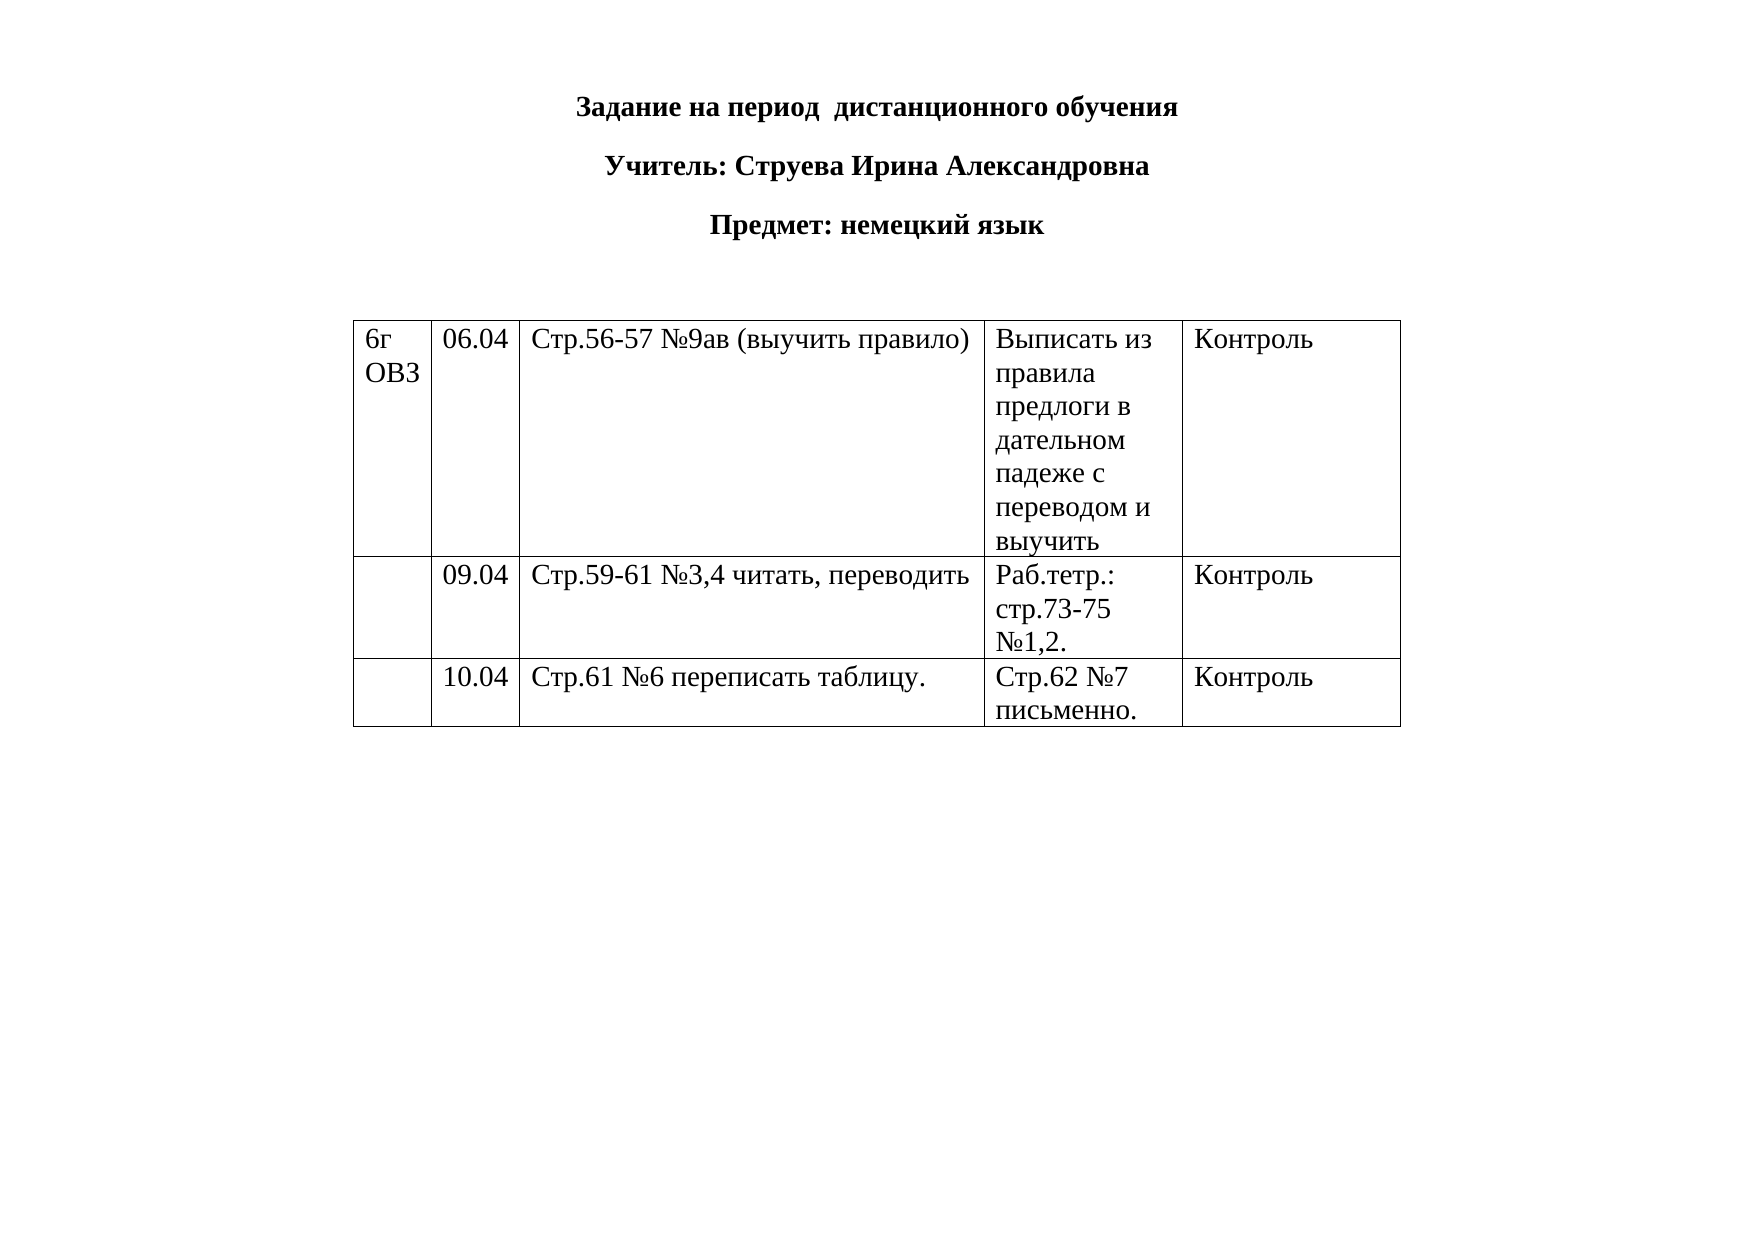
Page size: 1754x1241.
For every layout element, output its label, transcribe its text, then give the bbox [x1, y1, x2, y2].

table_cell Стр.62 №7 письменно. [985, 659, 1182, 726]
table_cell 10.04 [432, 659, 519, 726]
table_header 6г ОВЗ [354, 321, 431, 556]
table_cell [354, 659, 431, 726]
table_header Выписать из правила предлоги в дательном падеже с переводом и выучить [985, 321, 1182, 556]
table_cell [354, 557, 431, 658]
text Задание на период дистанционного обучения [118, 89, 1636, 122]
table_header 06.04 [432, 321, 519, 556]
table_cell Контроль [1183, 659, 1400, 726]
table_cell Раб.тетр.: стр.73-75 №1,2. [985, 557, 1182, 658]
text Предмет: немецкий язык [118, 207, 1636, 241]
table_cell Контроль [1183, 557, 1400, 658]
table_header Контроль [1183, 321, 1400, 556]
table_cell 09.04 [432, 557, 519, 658]
table_cell Стр.61 №6 переписать таблицу. [520, 659, 984, 726]
table_cell Стр.59-61 №3,4 читать, переводить [520, 557, 984, 658]
text Учитель: Струева Ирина Александровна [118, 148, 1636, 182]
table_header Стр.56-57 №9ав (выучить правило) [520, 321, 984, 556]
